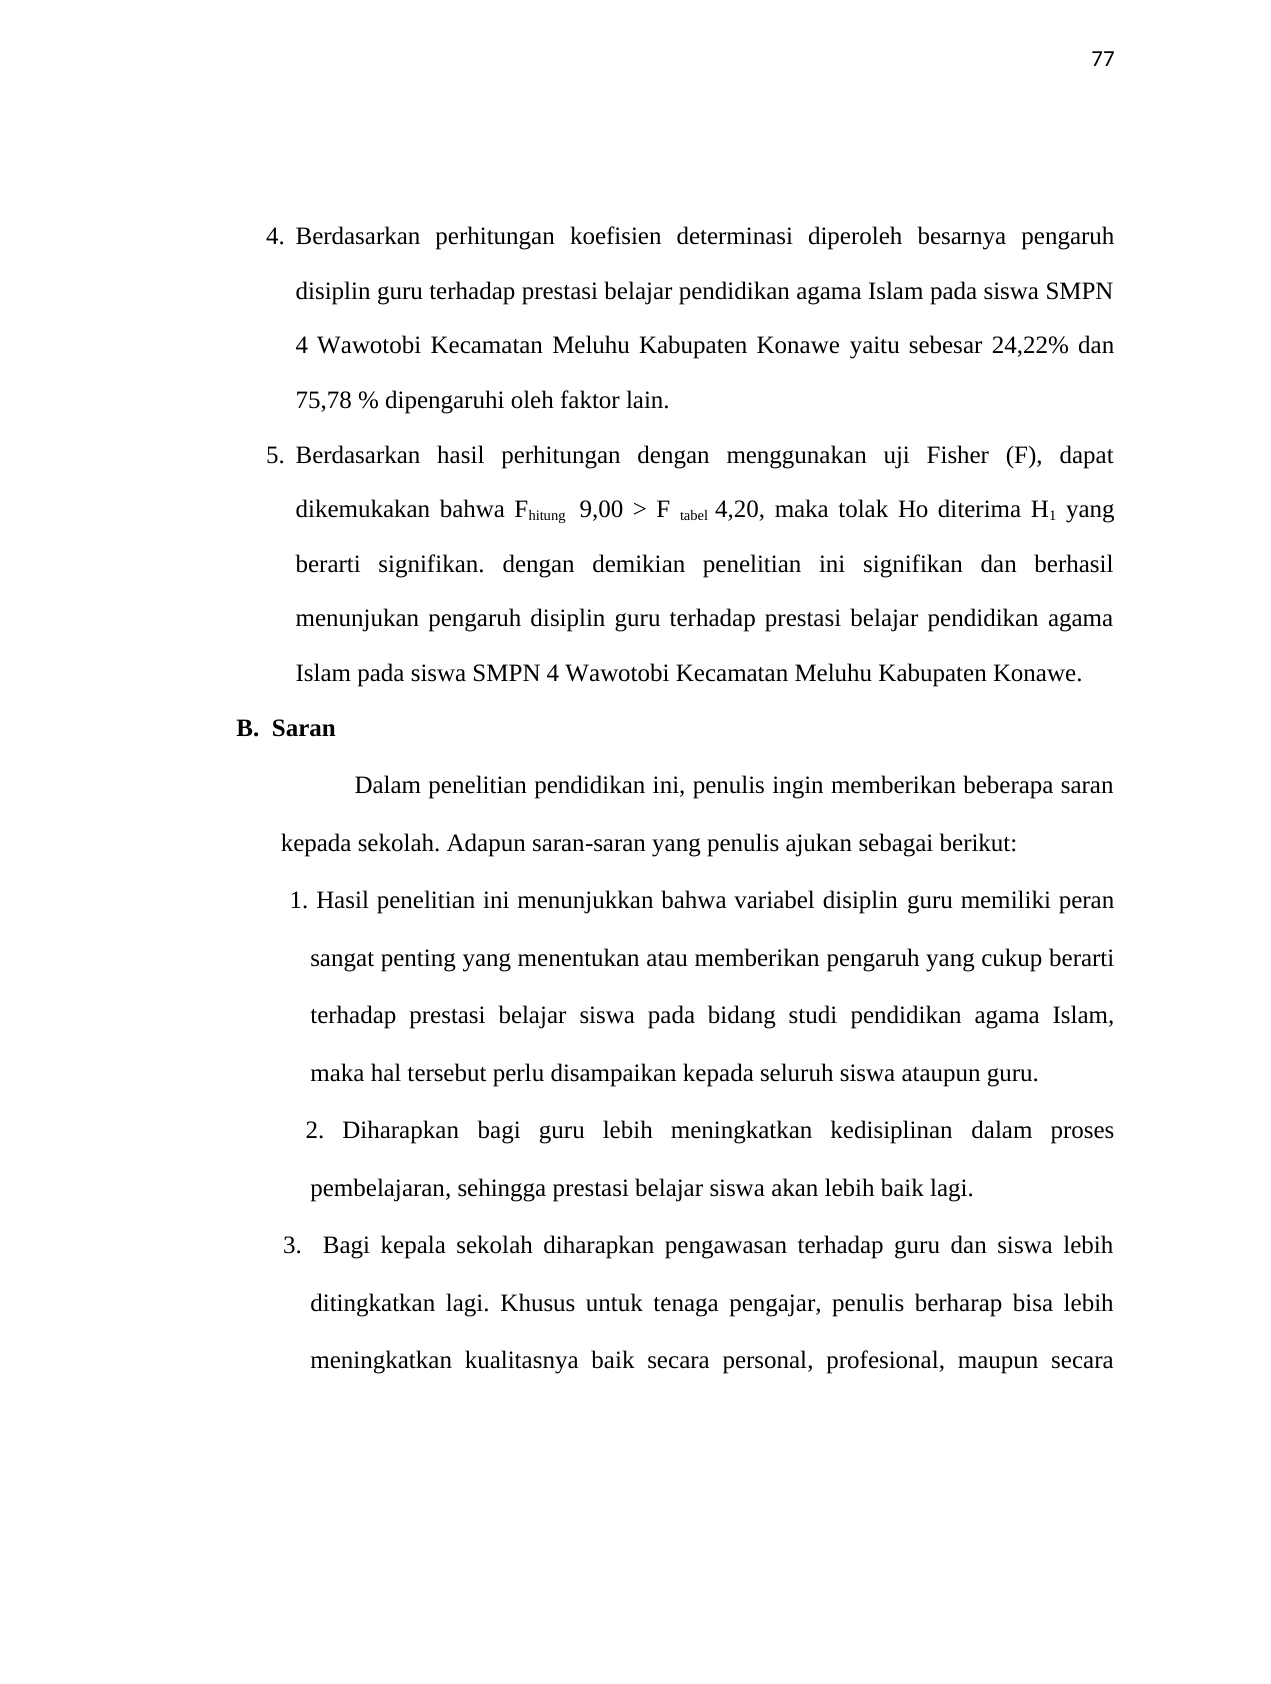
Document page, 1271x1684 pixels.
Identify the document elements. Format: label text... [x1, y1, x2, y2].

list Berdasarkan perhitungan koefisien determinasi diperoleh besarnya pengaruh disiplin guru terhadap prestasi belajar pendidikan agama Islam pada siswa SMPN 4 Wawotobi Kecamatan Meluhu Kabupaten Konawe yaitu sebesar 24,22% dan 75,78 % dipengaruhi oleh faktor lain. [266, 221, 1114, 414]
list 2. Diharapkan bagi guru lebih meningkatkan kedisiplinan dalam proses pembelajaran, sehingga prestasi belajar siswa akan lebih baik lagi. [251, 1115, 1114, 1201]
list 1. Hasil penelitian ini menunjukkan bahwa variabel disiplin guru memiliki peran sangat penting yang menentukan atau memberikan pengaruh yang cukup berarti terhadap prestasi belajar siswa pada bidang studi pendidikan agama Islam, maka hal tersebut perlu disampaikan kepada seluruh siswa ataupun guru. [266, 885, 1114, 1086]
text B. Saran [236, 713, 1114, 741]
list Berdasarkan hasil perhitungan dengan menggunakan uji Fisher (F), dapat dikemukakan bahwa Fhitung 9,00 > F tabel 4,20, maka tolak Ho diterima H1 yang berarti signifikan. dengan demikian penelitian ini signifikan dan berhasil menunjukan pengaruh disiplin guru terhadap prestasi belajar pendidikan agama Islam pada siswa SMPN 4 Wawotobi Kecamatan Meluhu Kabupaten Konawe. [266, 440, 1114, 687]
list Dalam penelitian pendidikan ini, penulis ingin memberikan beberapa saran kepada sekolah. Adapun saran-saran yang penulis ajukan sebagai berikut: [281, 770, 1114, 856]
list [251, 1230, 1114, 1374]
